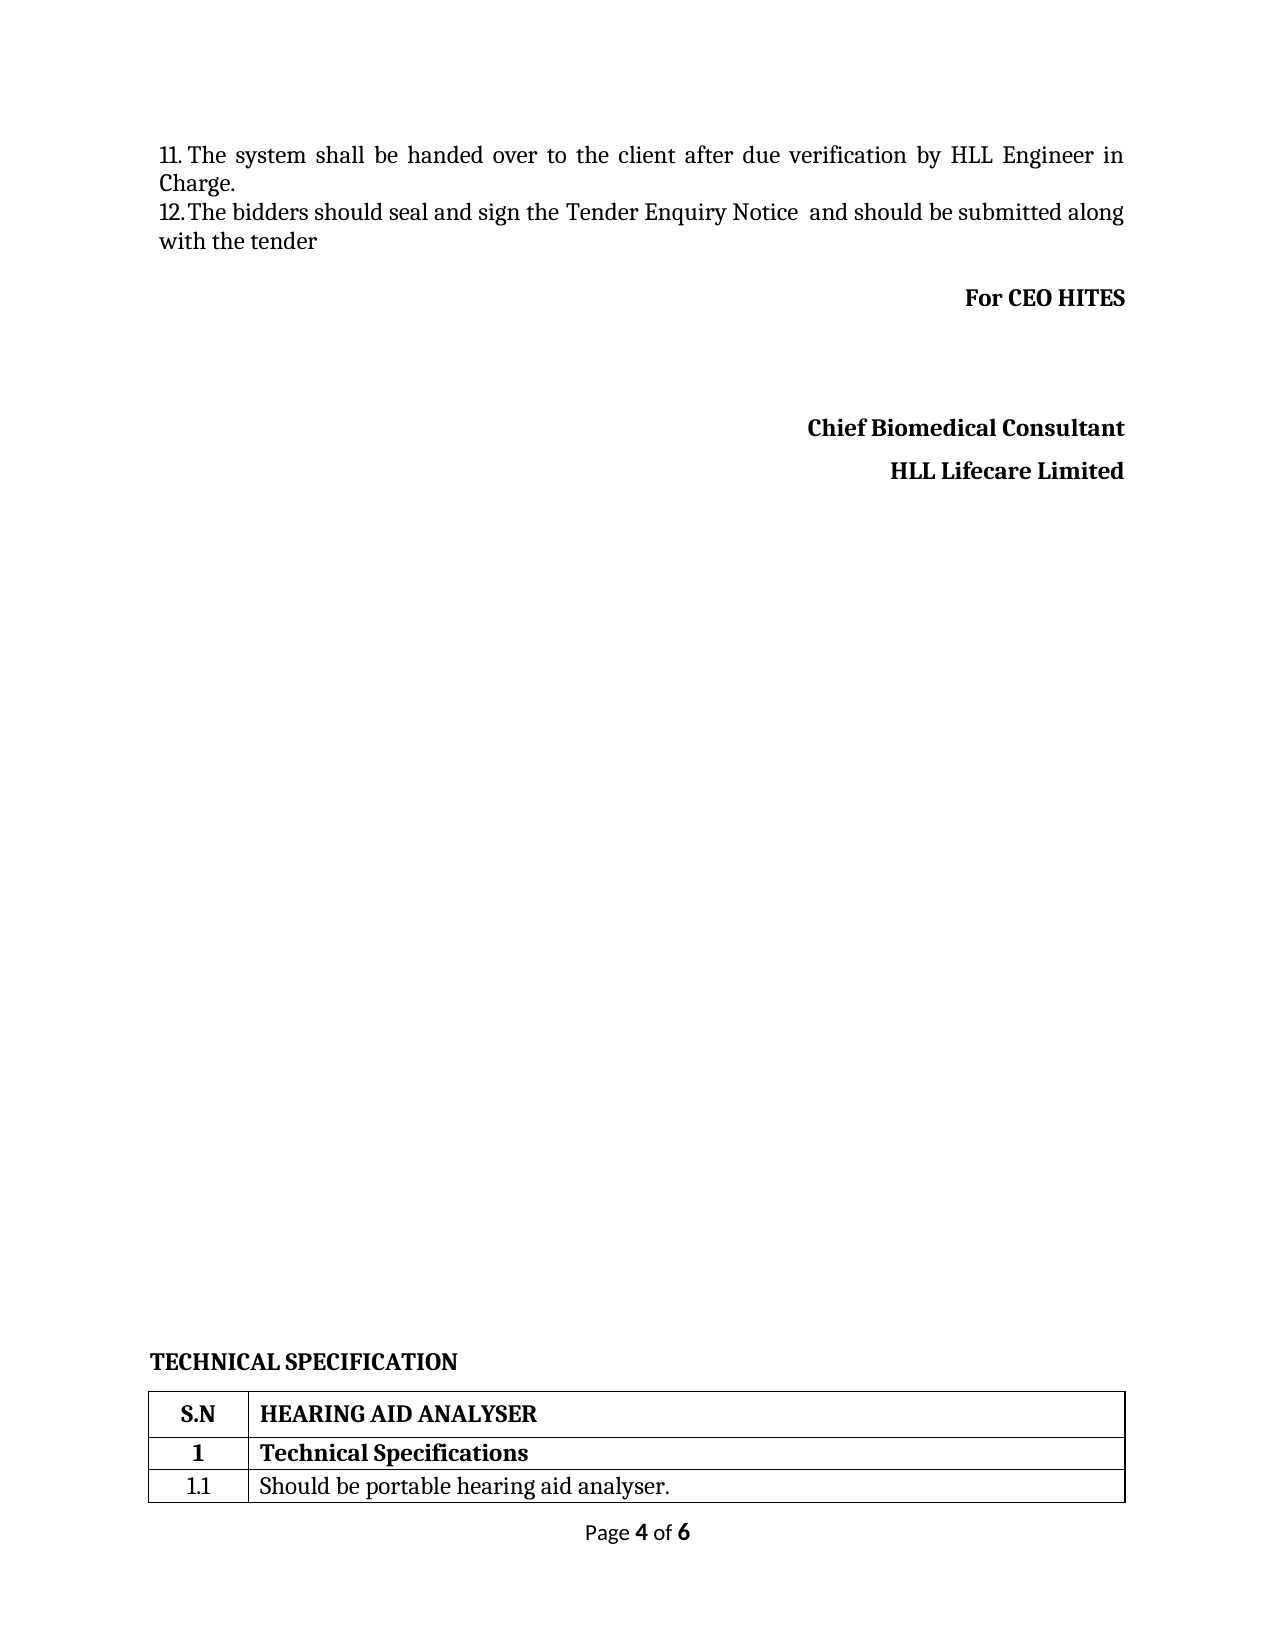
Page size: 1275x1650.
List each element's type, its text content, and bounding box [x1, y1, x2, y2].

table_header HEARING AID ANALYSER [249, 1392, 1124, 1437]
table_cell 1.1 [149, 1470, 248, 1502]
text Chief Biomedical Consultant [150, 414, 1125, 442]
table_cell Should be portable hearing aid analyser. [249, 1470, 1124, 1502]
table_cell 1 [149, 1438, 248, 1469]
table_header S.N [149, 1392, 248, 1437]
text TECHNICAL SPECIFICATION [150, 1348, 1125, 1377]
list The system shall be handed over to the client after due verification by HLL Engineer in Charge. [159, 141, 1125, 198]
text For CEO HITES [150, 284, 1125, 313]
table_cell Technical Specifications [249, 1438, 1124, 1469]
list The bidders should seal and sign the Tender Enquiry Notice and should be submitted along with the tender [159, 198, 1125, 256]
text HLL Lifecare Limited [197, 457, 1125, 486]
